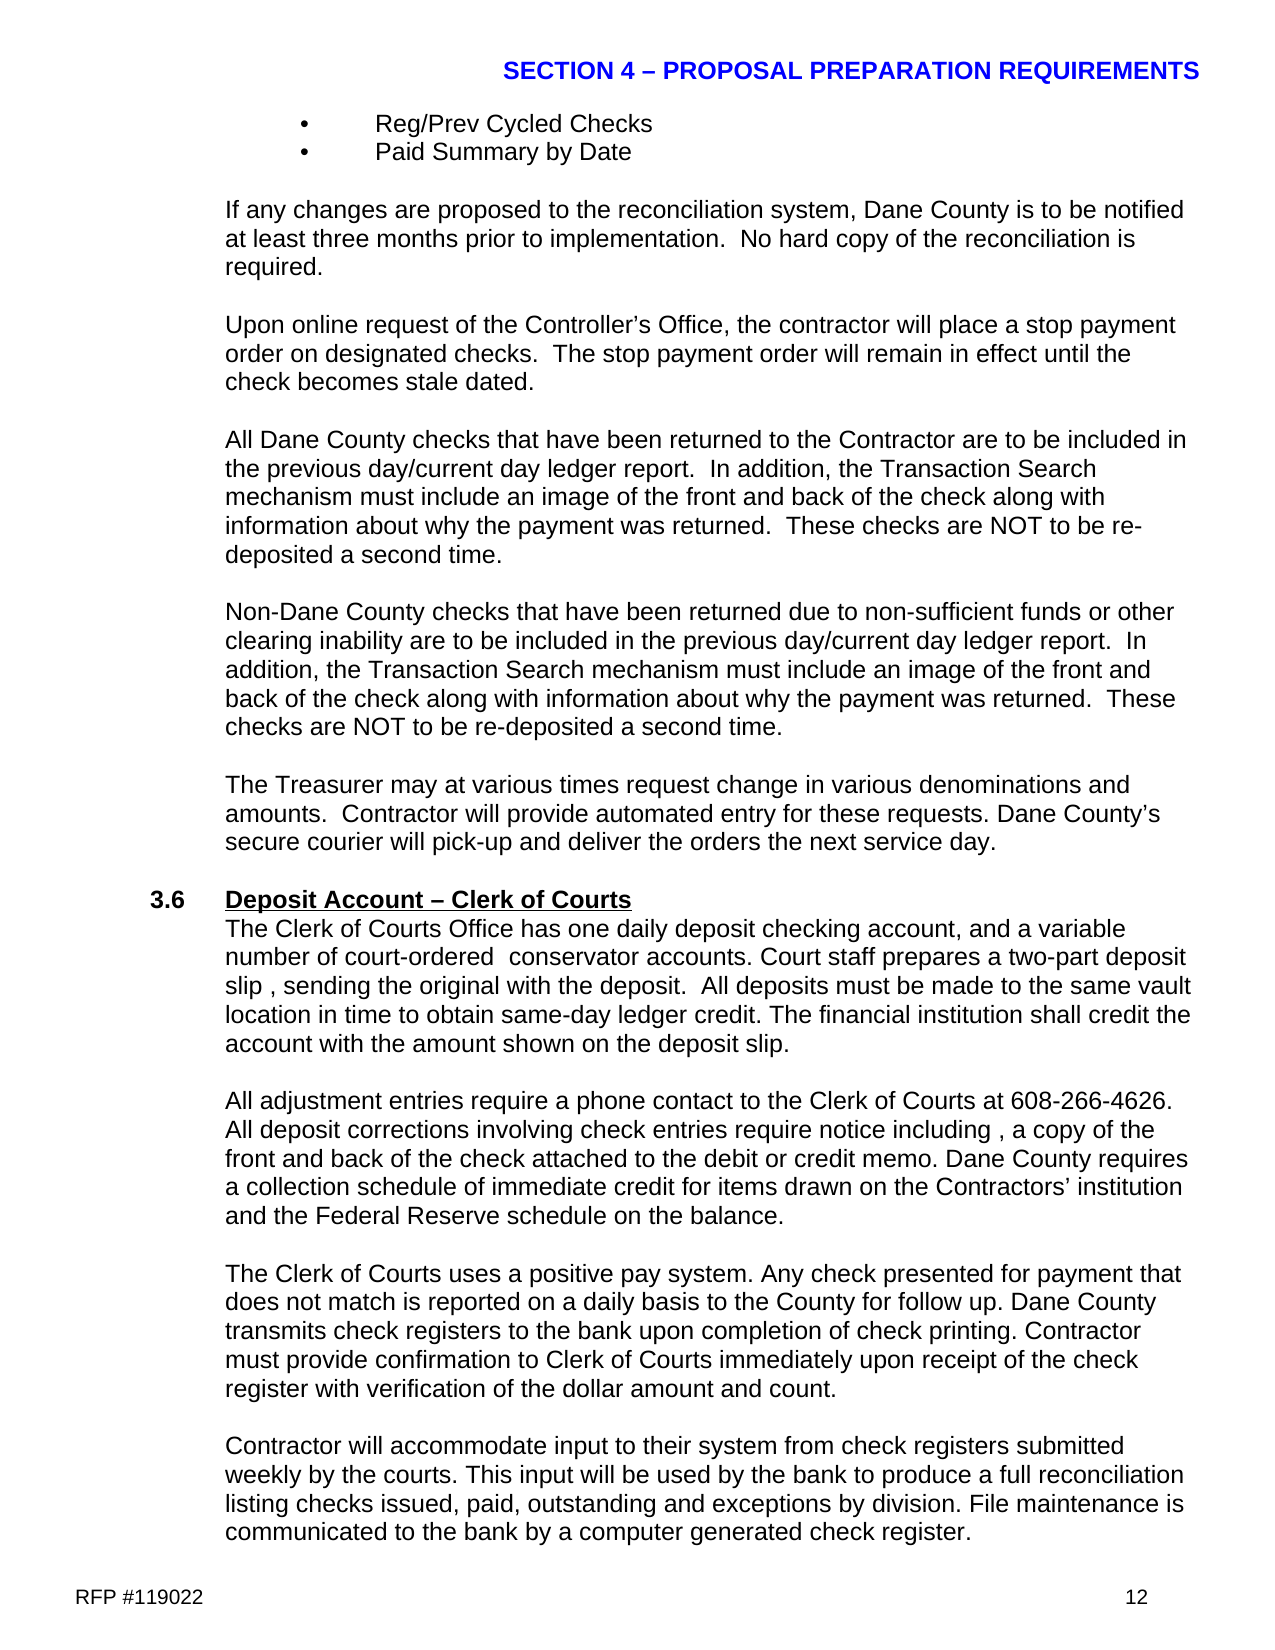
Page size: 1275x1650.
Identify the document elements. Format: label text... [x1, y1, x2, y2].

text 3.6 Deposit Account – Clerk of Courts [75, 885, 1200, 914]
text Non-Dane County checks that have been returned due to non-sufficient funds or other clearing inability are to be included in the previous day/current day ledger report. In addition, the Transaction Search mechanism must include an image of the front and back of the check along with information about why the payment was returned. These checks are NOT to be re-deposited a second time. [225, 597, 1200, 741]
text • Reg/Prev Cycled Checks [300, 109, 1200, 137]
text The Clerk of Courts uses a positive pay system. Any check presented for payment that does not match is reported on a daily basis to the County for follow up. Dane County transmits check registers to the bank upon completion of check printing. Contractor must provide confirmation to Clerk of Courts immediately upon receipt of the check register with verification of the dollar amount and count. [225, 1259, 1200, 1402]
text • Paid Summary by Date [300, 137, 1200, 166]
text Upon online request of the Controller’s Office, the contractor will place a stop payment order on designated checks. The stop payment order will remain in effect until the check becomes stale dated. [225, 310, 1200, 396]
text All Dane County checks that have been returned to the Contractor are to be included in the previous day/current day ledger report. In addition, the Transaction Search mechanism must include an image of the front and back of the check along with information about why the payment was returned. These checks are NOT to be re-deposited a second time. [225, 425, 1200, 569]
text The Treasurer may at various times request change in various denominations and amounts. Contractor will provide automated entry for these requests. Dane County’s secure courier will pick-up and deliver the orders the next service day. [225, 770, 1200, 856]
text The Clerk of Courts Office has one daily deposit checking account, and a variable number of court-ordered conservator accounts. Court staff prepares a two-part deposit slip , sending the original with the deposit. All deposits must be made to the same vault location in time to obtain same-day ledger credit. The financial institution shall credit the account with the amount shown on the deposit slip. [225, 914, 1200, 1057]
text All adjustment entries require a phone contact to the Clerk of Courts at 608-266-4626. All deposit corrections involving check entries require notice including , a copy of the front and back of the check attached to the debit or credit memo. Dane County requires a collection schedule of immediate credit for items drawn on the Contractors’ institution and the Federal Reserve schedule on the balance. [225, 1086, 1200, 1230]
text Contractor will accommodate input to their system from check registers submitted weekly by the courts. This input will be used by the bank to produce a full reconciliation listing checks issued, paid, outstanding and exceptions by division. File maintenance is communicated to the bank by a computer generated check register. [225, 1431, 1200, 1546]
text If any changes are proposed to the reconciliation system, Dane County is to be notified at least three months prior to implementation. No hard copy of the reconciliation is required. [225, 195, 1200, 281]
